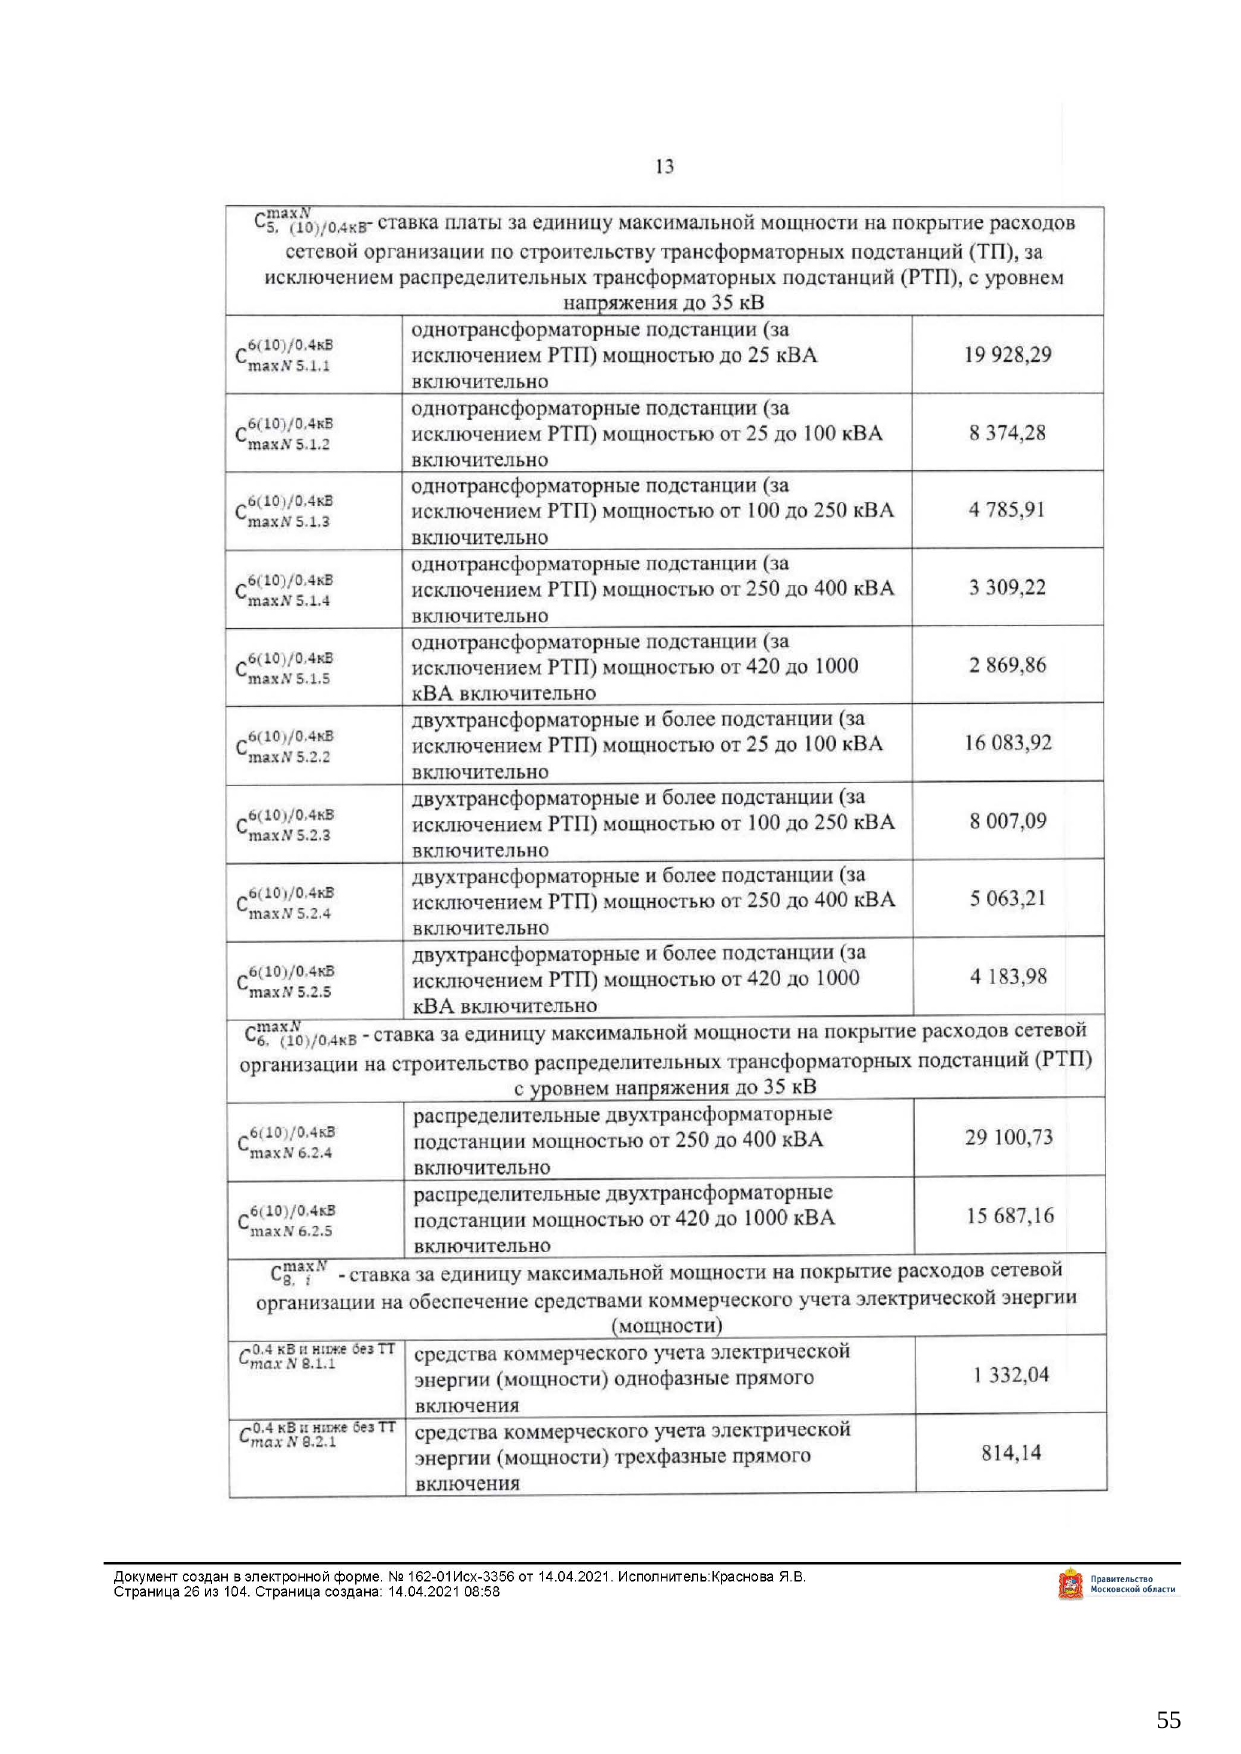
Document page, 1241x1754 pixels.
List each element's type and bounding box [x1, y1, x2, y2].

picture [103, 88, 1182, 1614]
